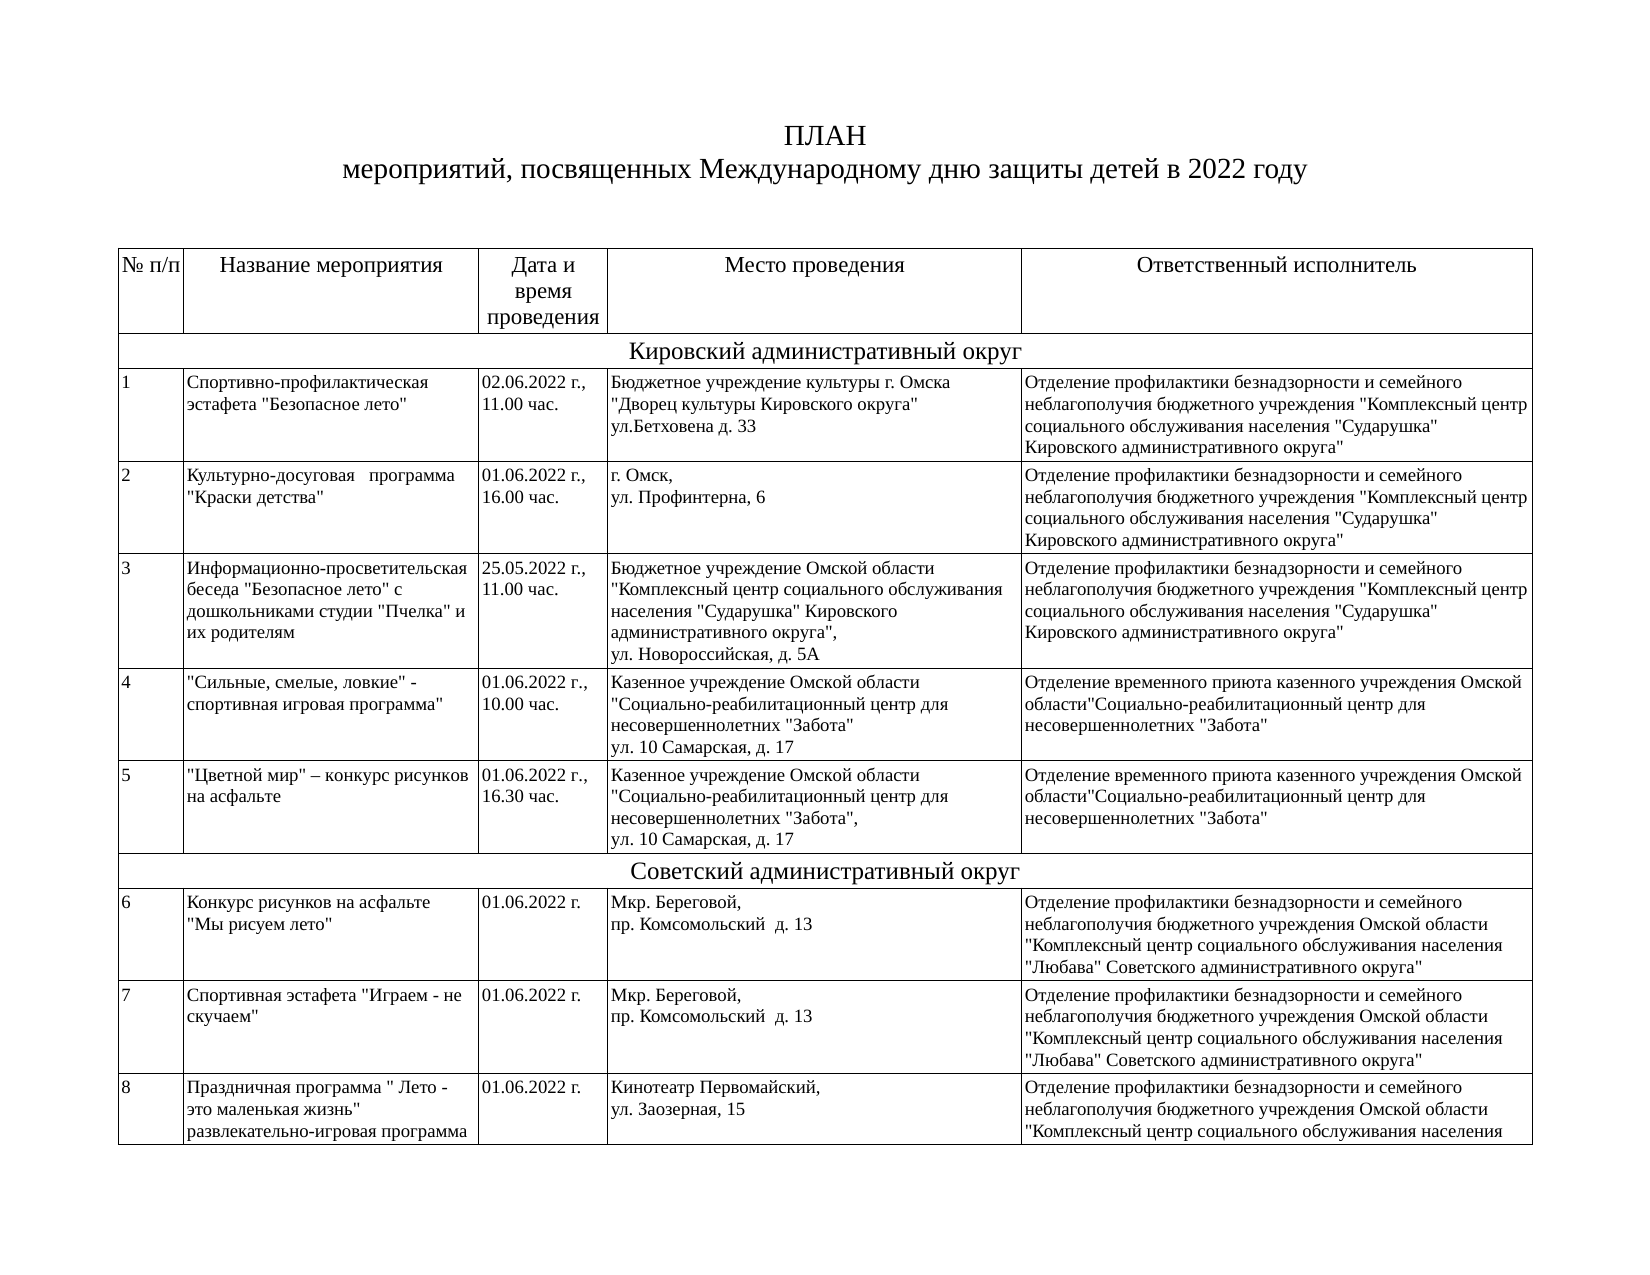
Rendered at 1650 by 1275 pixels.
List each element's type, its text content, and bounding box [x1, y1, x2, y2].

table_cell 6 [119, 889, 183, 980]
table_cell Мкр. Береговой, пр. Комсомольский д. 13 [608, 889, 1021, 980]
table_cell 7 [119, 981, 183, 1073]
table_cell Казенное учреждение Омской области "Социально-реабилитационный центр для несовершеннолетних "Забота", ул. 10 Самарская, д. 17 [608, 761, 1021, 853]
table_header Дата и время проведения [479, 249, 607, 333]
table_cell Бюджетное учреждение культуры г. Омска "Дворец культуры Кировского округа" ул.Бетховена д. 33 [608, 369, 1021, 461]
table_cell "Цветной мир" – конкурс рисунков на асфальте [184, 761, 478, 853]
table_cell 8 [119, 1074, 183, 1144]
table_cell г. Омск, ул. Профинтерна, 6 [608, 462, 1021, 553]
table_header Место проведения [608, 249, 1021, 333]
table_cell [184, 1074, 478, 1144]
table_cell 01.06.2022 г. [479, 889, 607, 980]
table_cell 01.06.2022 г. [479, 981, 607, 1073]
table_header Ответственный исполнитель [1022, 249, 1532, 333]
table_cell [1022, 1074, 1532, 1144]
table_cell 01.06.2022 г., 10.00 час. [479, 669, 607, 760]
table_cell 2 [119, 462, 183, 553]
table_cell Отделение профилактики безнадзорности и семейного неблагополучия бюджетного учреждения "Комплексный центр социального обслуживания населения "Сударушка" Кировского административного округа" [1022, 554, 1532, 667]
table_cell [608, 1074, 1021, 1144]
table_cell 5 [119, 761, 183, 853]
table_cell Советский административный округ [119, 854, 1532, 888]
table_header Название мероприятия [184, 249, 478, 333]
table_cell Отделение профилактики безнадзорности и семейного неблагополучия бюджетного учреждения "Комплексный центр социального обслуживания населения "Сударушка" Кировского административного округа" [1022, 462, 1532, 553]
table_cell 3 [119, 554, 183, 667]
table_cell Спортивная эстафета "Играем - не скучаем" [184, 981, 478, 1073]
table_cell Культурно-досуговая программа "Краски детства" [184, 462, 478, 553]
table_cell Бюджетное учреждение Омской области "Комплексный центр социального обслуживания населения "Сударушка" Кировского административного округа", ул. Новороссийская, д. 5А [608, 554, 1021, 667]
table_cell Мкр. Береговой, пр. Комсомольский д. 13 [608, 981, 1021, 1073]
table_cell 01.06.2022 г. [479, 1074, 607, 1144]
table_cell Отделение профилактики безнадзорности и семейного неблагополучия бюджетного учреждения "Комплексный центр социального обслуживания населения "Сударушка" Кировского административного округа" [1022, 369, 1532, 461]
table_cell Отделение временного приюта казенного учреждения Омской области"Социально-реабилитационный центр для несовершеннолетних "Забота" [1022, 669, 1532, 760]
table_header № п/п [119, 249, 183, 333]
text ПЛАН [118, 118, 1532, 152]
table_cell Казенное учреждение Омской области "Социально-реабилитационный центр для несовершеннолетних "Забота" ул. 10 Самарская, д. 17 [608, 669, 1021, 760]
table_cell Кировский административный округ [119, 334, 1532, 368]
table_cell 01.06.2022 г., 16.00 час. [479, 462, 607, 553]
table_cell Отделение временного приюта казенного учреждения Омской области"Социально-реабилитационный центр для несовершеннолетних "Забота" [1022, 761, 1532, 853]
table_cell Конкурс рисунков на асфальте "Мы рисуем лето" [184, 889, 478, 980]
table_cell 25.05.2022 г., 11.00 час. [479, 554, 607, 667]
table_cell Информационно-просветительская беседа "Безопасное лето" с дошкольниками студии "Пчелка" и их родителям [184, 554, 478, 667]
table_cell 01.06.2022 г., 16.30 час. [479, 761, 607, 853]
table_cell 1 [119, 369, 183, 461]
table_cell Спортивно-профилактическая эстафета "Безопасное лето" [184, 369, 478, 461]
table_cell "Сильные, смелые, ловкие" -спортивная игровая программа" [184, 669, 478, 760]
table_cell 4 [119, 669, 183, 760]
text мероприятий, посвященных Международному дню защиты детей в 2022 году [118, 152, 1532, 185]
table_cell 02.06.2022 г., 11.00 час. [479, 369, 607, 461]
